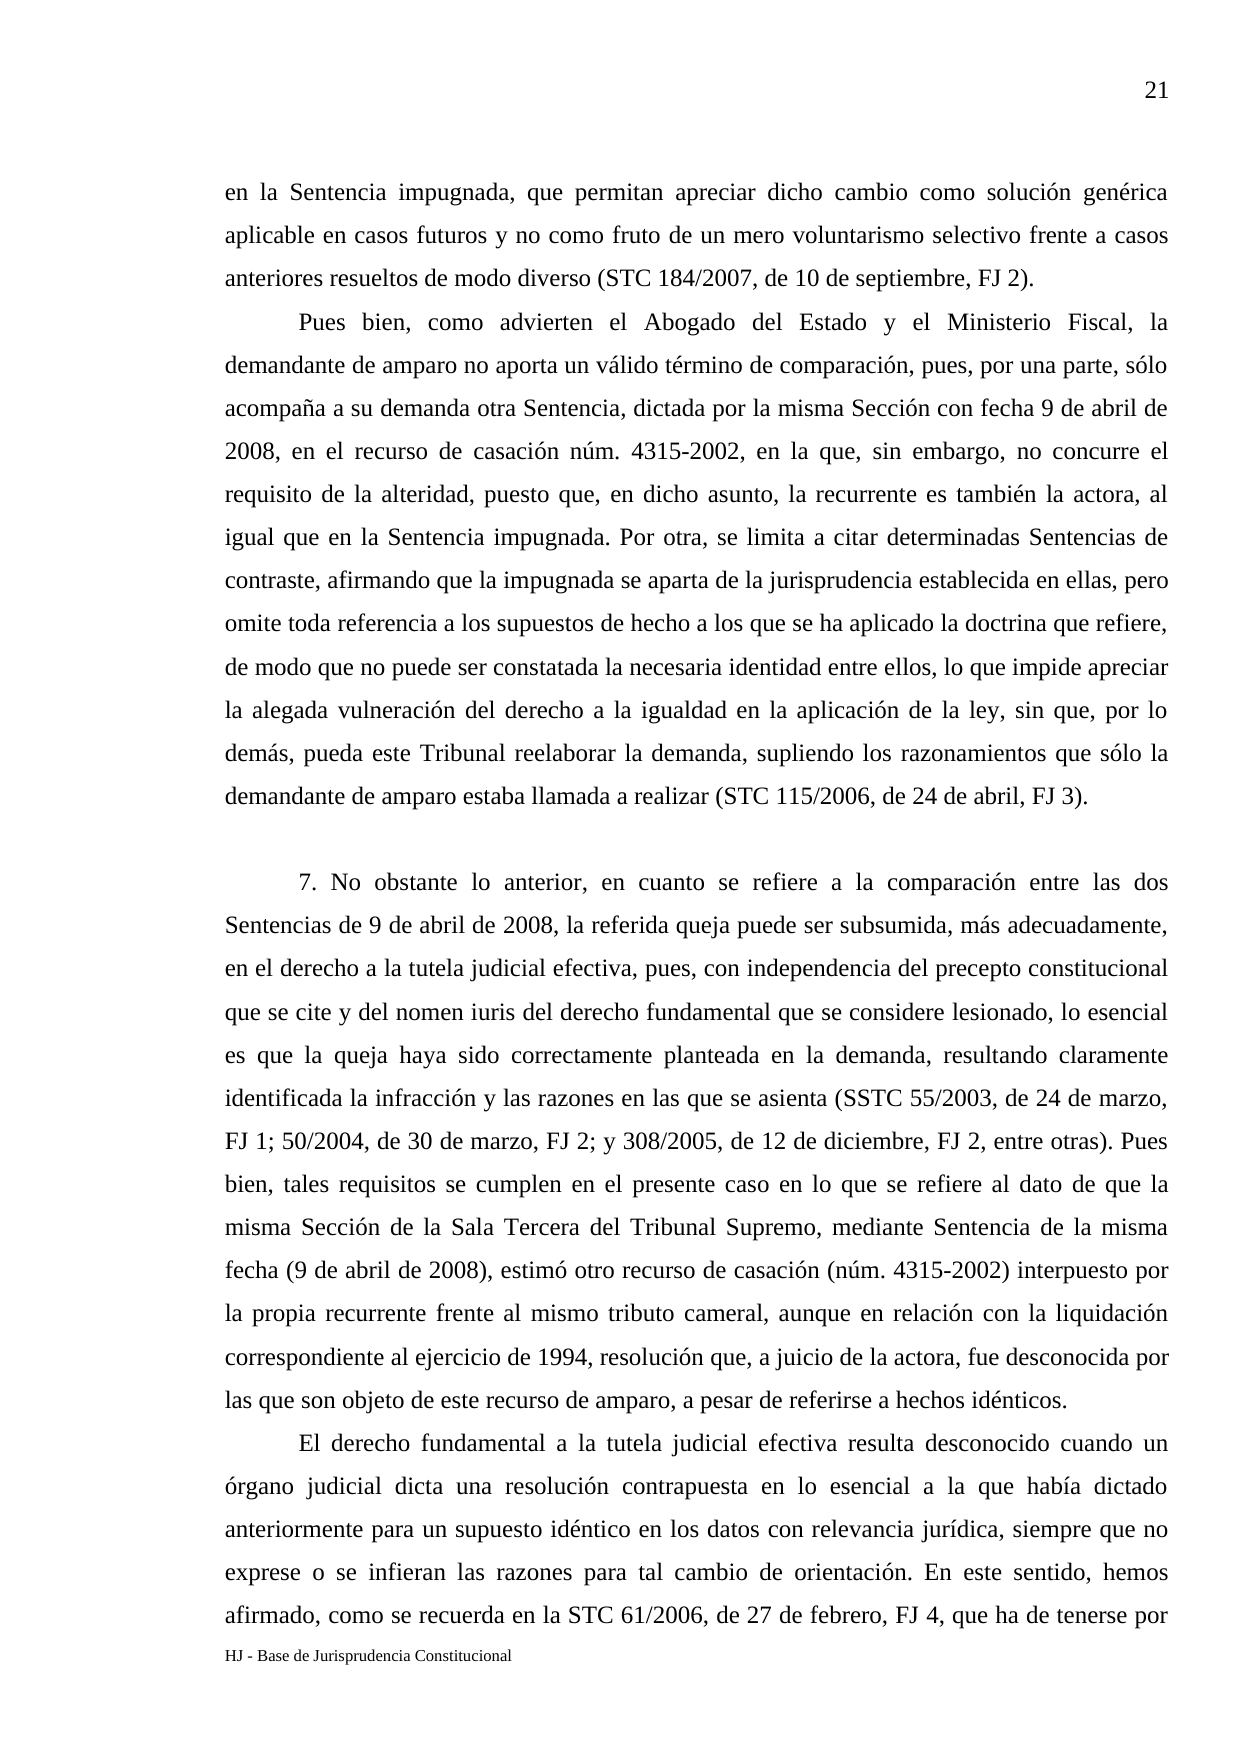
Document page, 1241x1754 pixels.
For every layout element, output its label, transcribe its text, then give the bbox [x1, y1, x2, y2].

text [224, 177, 1169, 292]
text 7. No obstante lo anterior, en cuanto se refiere a la comparación entre las dos Sentencias de 9 de abril de 2008, la referida queja puede ser subsumida, más adecuadamente, en el derecho a la tutela judicial efectiva, pues, con independencia del precepto constitucional que se cite y del nomen iuris del derecho fundamental que se considere lesionado, lo esencial es que la queja haya sido correctamente planteada en la demanda, resultando claramente identificada la infracción y las razones en las que se asienta (SSTC 55/2003, de 24 de marzo, FJ 1; 50/2004, de 30 de marzo, FJ 2; y 308/2005, de 12 de diciembre, FJ 2, entre otras). Pues bien, tales requisitos se cumplen en el presente caso en lo que se refiere al dato de que la misma Sección de la Sala Tercera del Tribunal Supremo, mediante Sentencia de la misma fecha (9 de abril de 2008), estimó otro recurso de casación (núm. 4315-2002) interpuesto por la propia recurrente frente al mismo tributo cameral, aunque en relación con la liquidación correspondiente al ejercicio de 1994, resolución que, a juicio de la actora, fue desconocida por las que son objeto de este recurso de amparo, a pesar de referirse a hechos idénticos. [224, 867, 1169, 1413]
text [224, 1428, 1169, 1629]
text Pues bien, como advierten el Abogado del Estado y el Ministerio Fiscal, la demandante de amparo no aporta un válido término de comparación, pues, por una parte, sólo acompaña a su demanda otra Sentencia, dictada por la misma Sección con fecha 9 de abril de 2008, en el recurso de casación núm. 4315-2002, en la que, sin embargo, no concurre el requisito de la alteridad, puesto que, en dicho asunto, la recurrente es también la actora, al igual que en la Sentencia impugnada. Por otra, se limita a citar determinadas Sentencias de contraste, afirmando que la impugnada se aparta de la jurisprudencia establecida en ellas, pero omite toda referencia a los supuestos de hecho a los que se ha aplicado la doctrina que refiere, de modo que no puede ser constatada la necesaria identidad entre ellos, lo que impide apreciar la alegada vulneración del derecho a la igualdad en la aplicación de la ley, sin que, por lo demás, pueda este Tribunal reelaborar la demanda, supliendo los razonamientos que sólo la demandante de amparo estaba llamada a realizar (STC 115/2006, de 24 de abril, FJ 3). [224, 307, 1169, 810]
